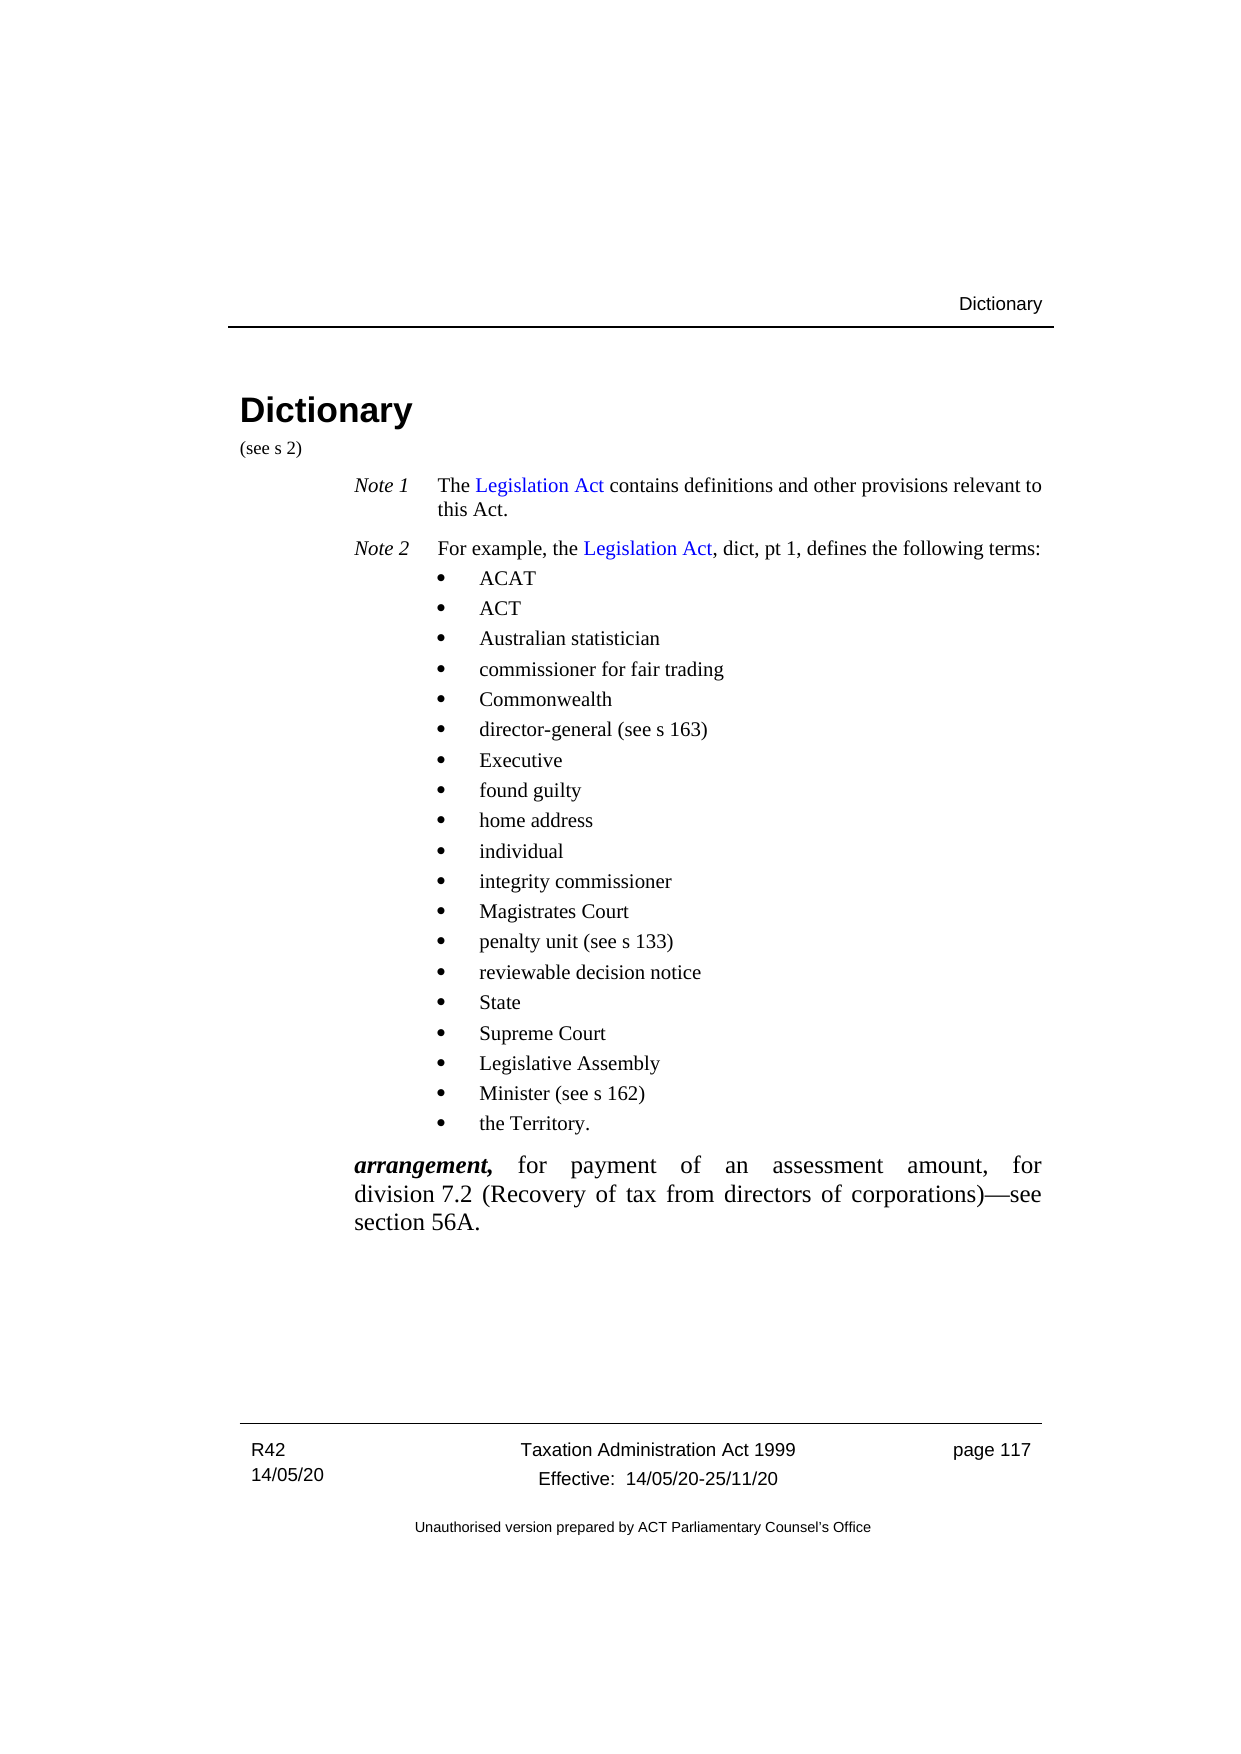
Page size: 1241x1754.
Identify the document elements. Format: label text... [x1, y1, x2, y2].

text  ACAT [437, 566, 1042, 590]
text  ACT [437, 596, 1042, 620]
text  home address [437, 808, 1042, 832]
text  integrity commissioner [437, 869, 1042, 893]
text (see s 2) [239, 437, 1042, 458]
text  State [437, 990, 1042, 1014]
text  director-general (see s 163) [437, 717, 1042, 741]
text  Magistrates Court [437, 899, 1042, 923]
text  found guilty [437, 778, 1042, 802]
text  the Territory. [437, 1111, 1042, 1135]
text  commissioner for fair trading [437, 657, 1042, 681]
text  Executive [437, 748, 1042, 772]
text arrangement, for payment of an assessment amount, for division 7.2 (Recovery of tax from directors of corporations)—see section 56A. [354, 1150, 1042, 1236]
text  reviewable decision notice [437, 960, 1042, 984]
text  Legislative Assembly [437, 1051, 1042, 1075]
text  Commonwealth [437, 687, 1042, 711]
text  Minister (see s 162) [437, 1081, 1042, 1105]
text  Australian statistician [437, 626, 1042, 650]
text Note 1 The Legislation Act contains definitions and other provisions relevant to this Act. [354, 473, 1042, 521]
text  Supreme Court [437, 1020, 1042, 1044]
subtitle Dictionary [239, 389, 1042, 430]
text  individual [437, 838, 1042, 863]
text  penalty unit (see s 133) [437, 929, 1042, 953]
text Note 2 For example, the Legislation Act, dict, pt 1, defines the following terms: [354, 535, 1042, 559]
